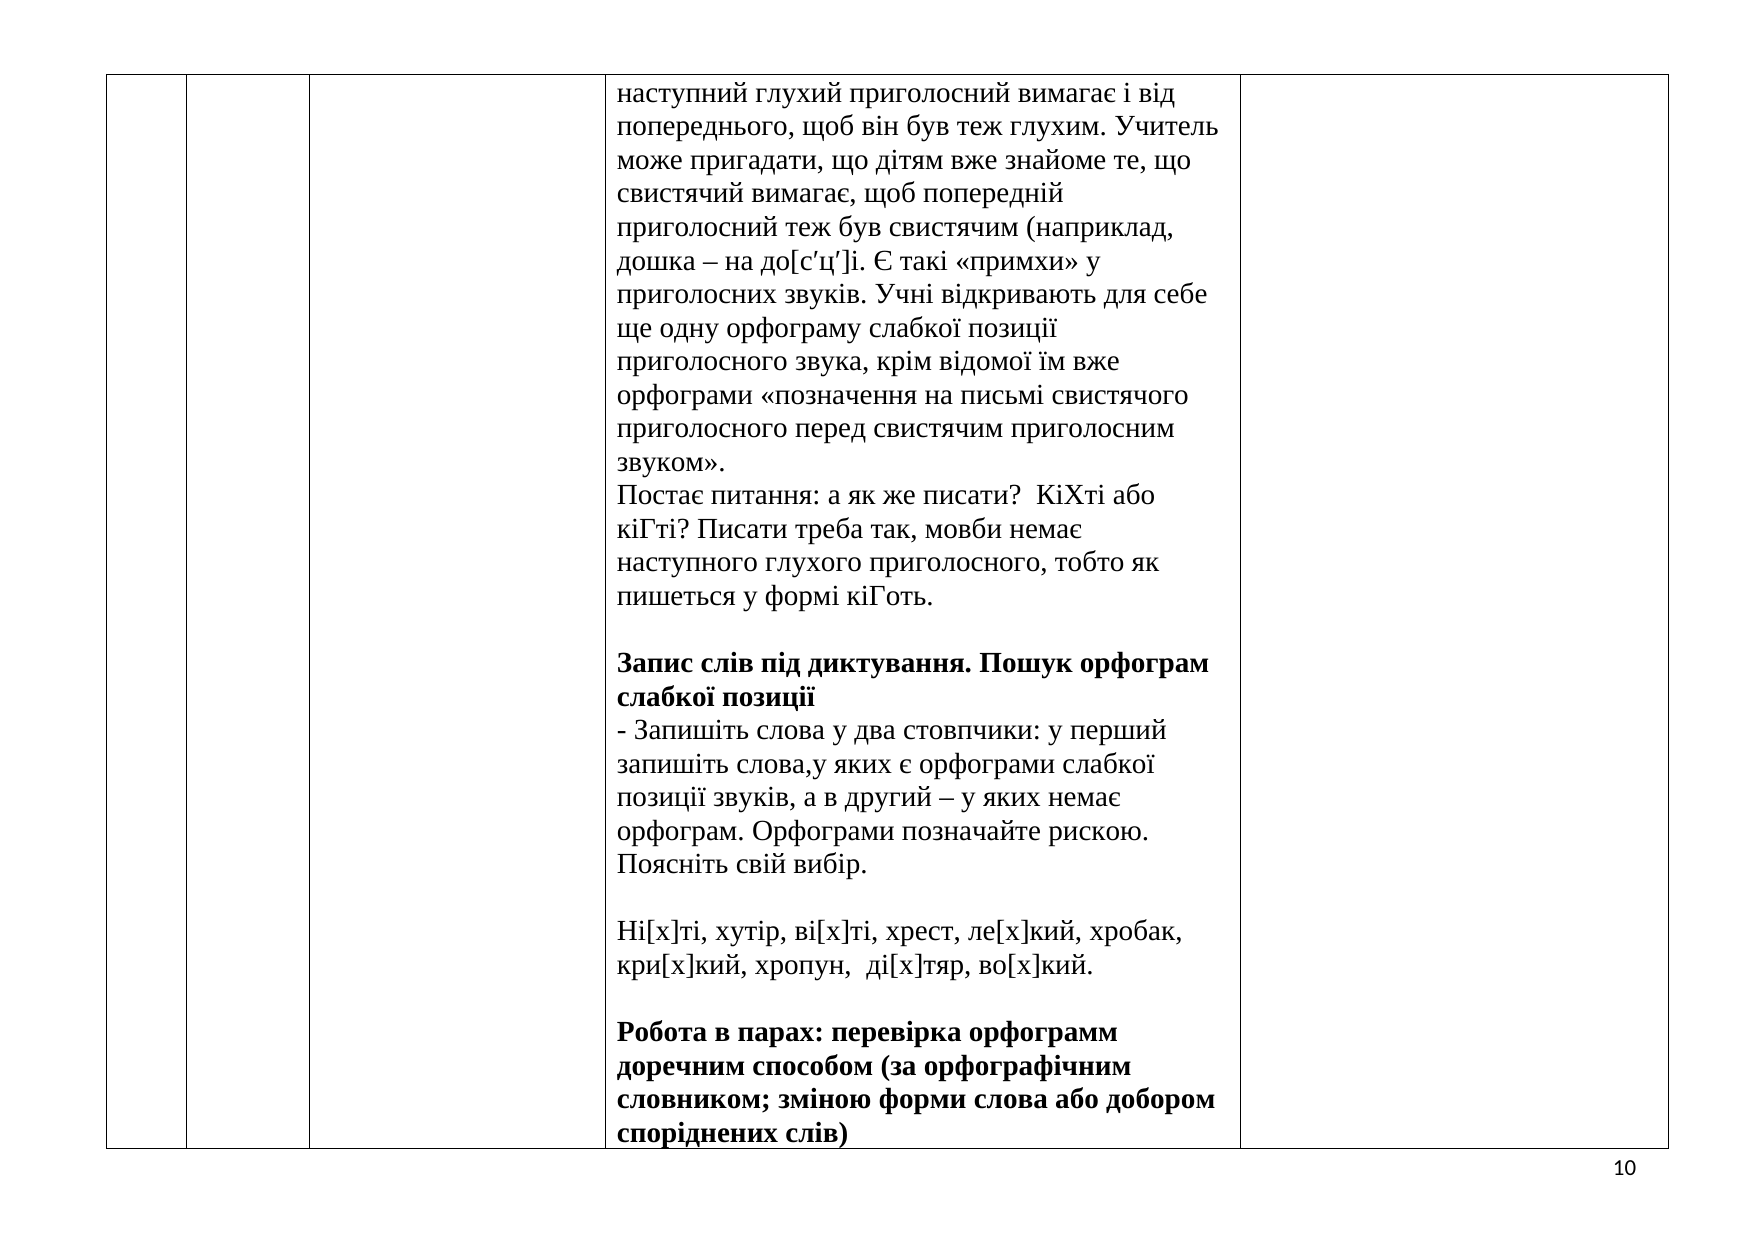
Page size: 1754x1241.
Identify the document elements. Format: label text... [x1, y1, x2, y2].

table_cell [606, 75, 1240, 1148]
table_cell [1241, 75, 1668, 1148]
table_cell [310, 75, 605, 1148]
table_cell 4 [107, 75, 186, 1148]
table_cell [187, 75, 309, 1148]
